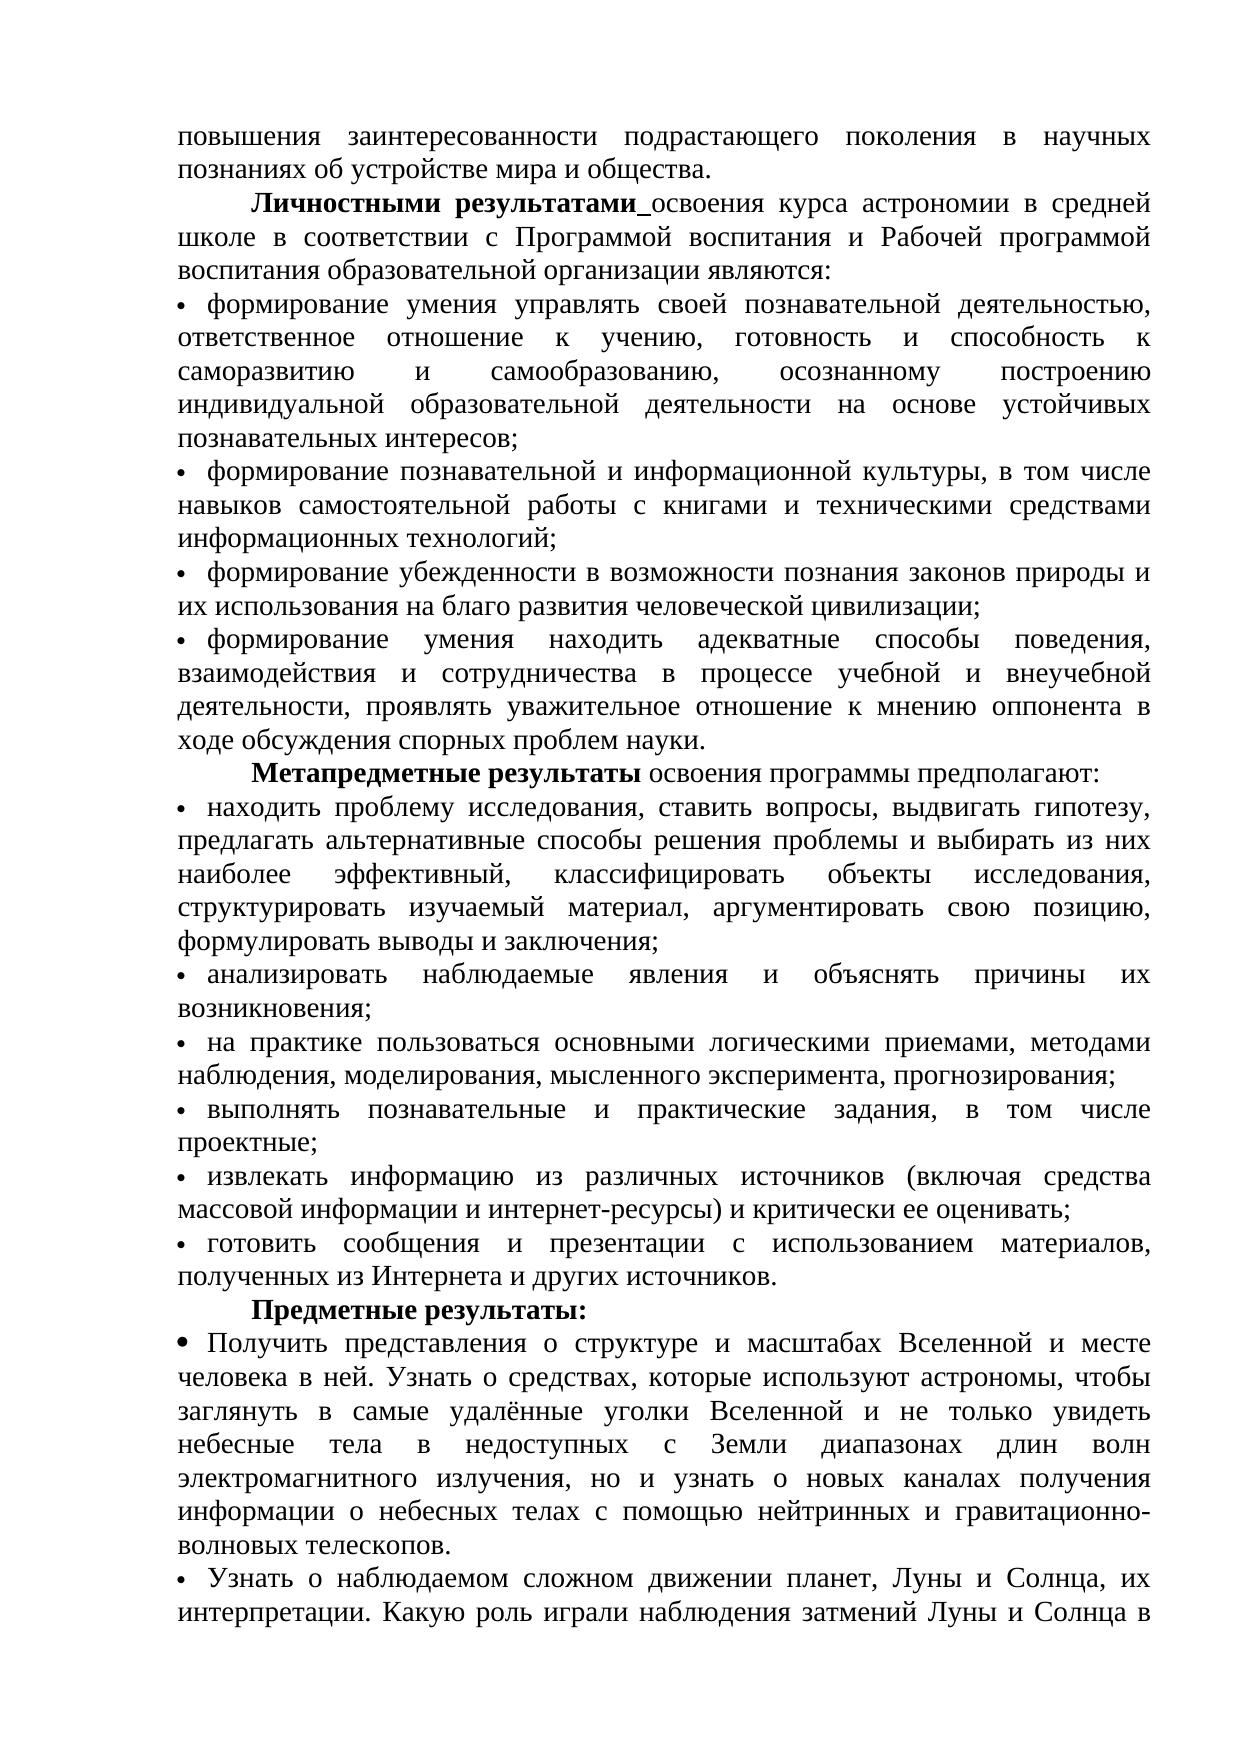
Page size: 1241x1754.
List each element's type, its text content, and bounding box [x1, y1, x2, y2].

list формирование умения находить адекватные способы поведения, взаимодействия и сотрудничества в процессе учебной и внеучебной деятельности, проявлять уважительное отношение к мнению оппонента в ходе обсуждения спорных проблем науки. [177, 621, 1152, 755]
list на практике пользоваться основными логическими приемами, методами наблюдения, моделирования, мысленного эксперимента, прогнозирования; [177, 1024, 1152, 1091]
list Получить представления о структуре и масштабах Вселенной и месте человека в ней. Узнать о средствах, которые используют астрономы, чтобы заглянуть в самые удалённые уголки Вселенной и не только увидеть небесные тела в недоступных с Земли диапазонах длин волн электромагнитного излучения, но и узнать о новых каналах получения информации о небесных телах с помощью нейтринных и гравитационно-волновых телескопов. [177, 1326, 1152, 1561]
list формирование познавательной и информационной культуры, в том числе навыков самостоятельной работы с книгами и техническими средствами информационных технологий; [177, 453, 1152, 554]
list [177, 1561, 1152, 1628]
text Метапредметные результаты освоения программы предполагают: [177, 755, 1152, 789]
list анализировать наблюдаемые явления и объяснять причины их возникновения; [177, 957, 1152, 1024]
text Предметные результаты: [177, 1292, 1152, 1326]
list формирование убежденности в возможности познания законов природы и их использования на благо развития человеческой цивилизации; [177, 554, 1152, 621]
list выполнять познавательные и практические задания, в том числе проектные; [177, 1091, 1152, 1158]
list находить проблему исследования, ставить вопросы, выдвигать гипотезу, предлагать альтернативные способы решения проблемы и выбирать из них наиболее эффективный, классифицировать объекты исследования, структурировать изучаемый материал, аргументировать свою позицию, формулировать выводы и заключения; [177, 789, 1152, 957]
text Личностными результатами освоения курса астрономии в средней школе в соответствии с Программой воспитания и Рабочей программой воспитания образовательной организации являются: [177, 185, 1152, 286]
list извлекать информацию из различных источников (включая средства массовой информации и интернет-ресурсы) и критически ее оценивать; [177, 1158, 1152, 1225]
list формирование умения управлять своей познавательной деятельностью, ответственное отношение к учению, готовность и способность к саморазвитию и самообразованию, осознанному построению индивидуальной образовательной деятельности на основе устойчивых познавательных интересов; [177, 286, 1152, 453]
list готовить сообщения и презентации с использованием материалов, полученных из Интернета и других источников. [177, 1225, 1152, 1292]
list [177, 118, 1152, 185]
